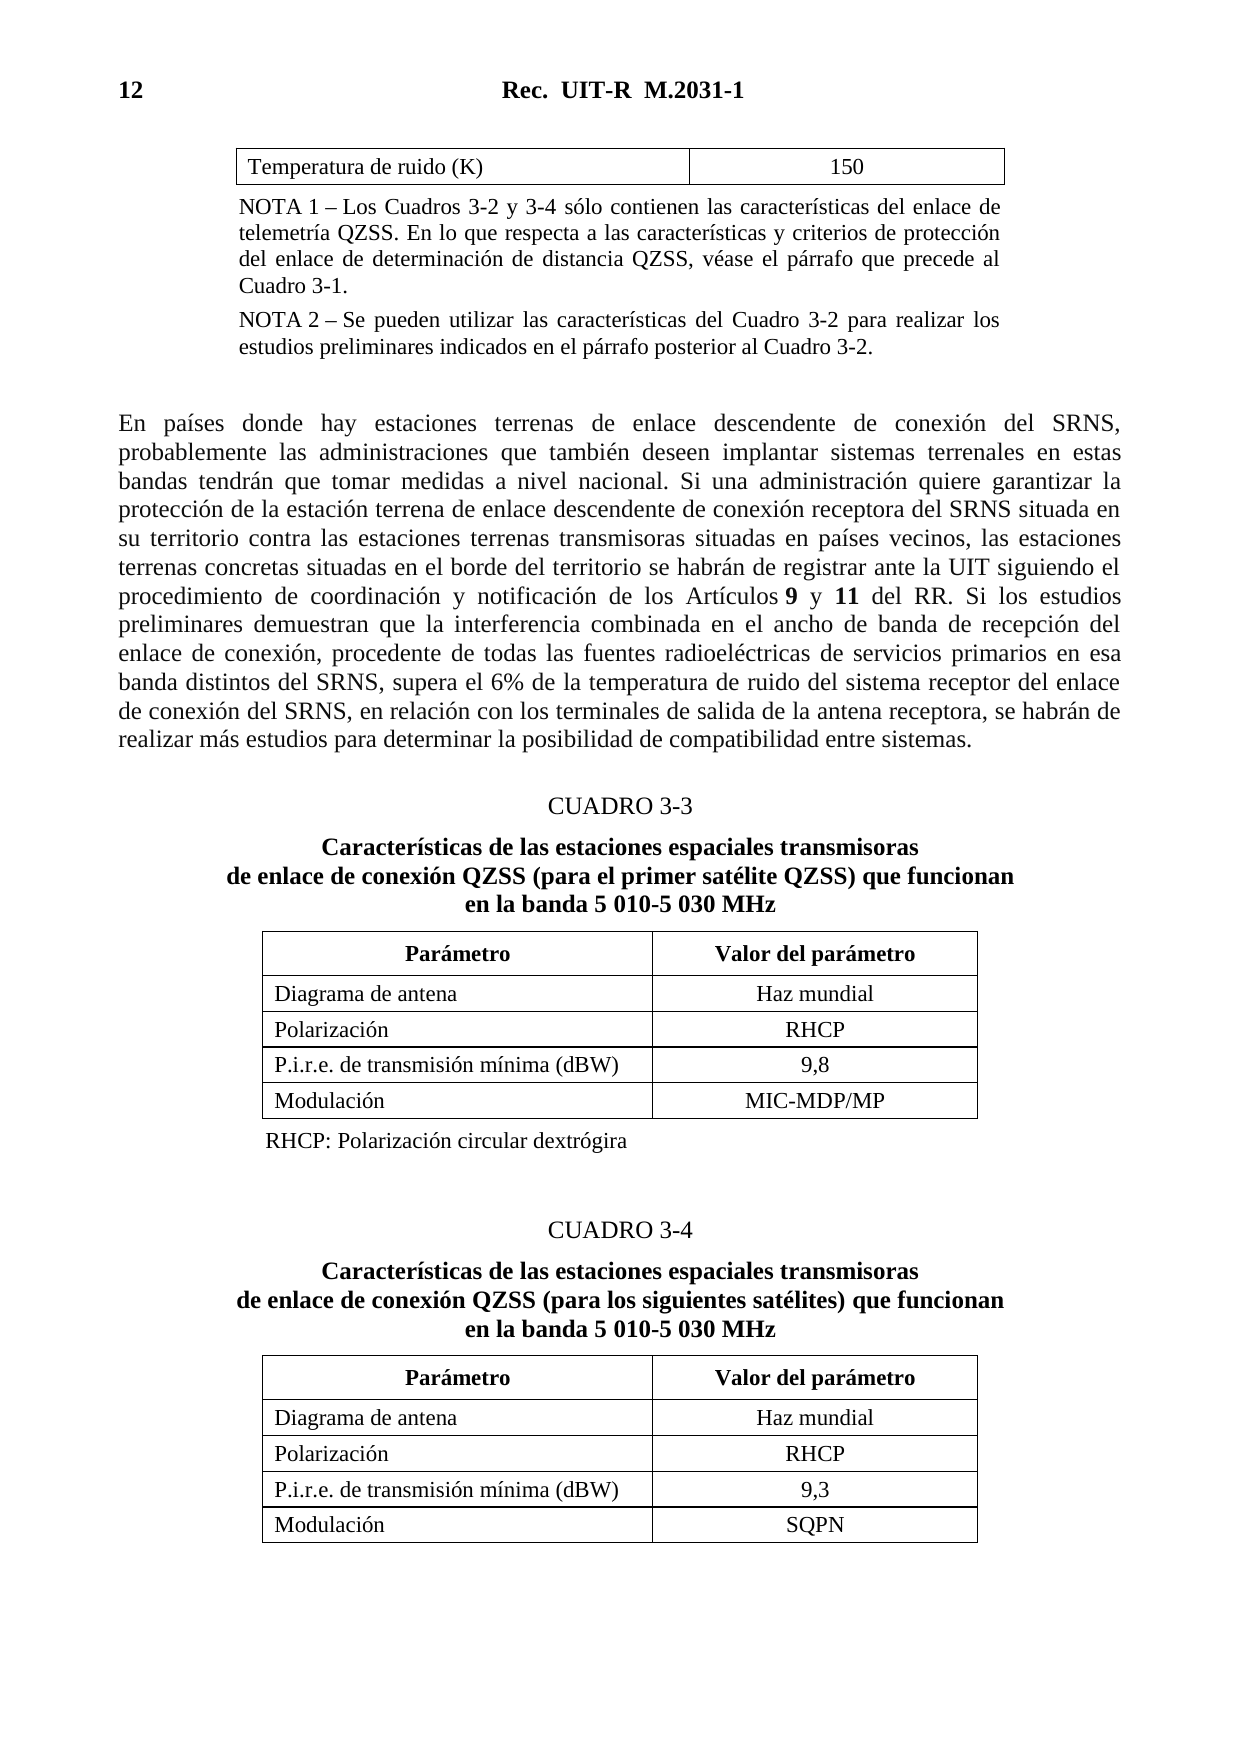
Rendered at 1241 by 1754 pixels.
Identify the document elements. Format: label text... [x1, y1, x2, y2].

table_cell Modulación [263, 1508, 652, 1542]
table_header Valor del parámetro [653, 932, 977, 975]
table_cell P.i.r.e. de transmisión mínima (dBW) [263, 1472, 652, 1506]
table_cell NOTA 1 – Los Cuadros 3-2 y 3-4 sólo contienen las características del enlace de telemetría QZSS. En lo que respecta a las características y criterios de protección del enlace de determinación de distancia QZSS, véase el párrafo que precede al Cuadro 3-1. NOTA 2 – Se pueden utilizar las características del Cuadro 3-2 para realizar los estudios preliminares indicados en el párrafo posterior al Cuadro 3-2. [236, 185, 1004, 359]
table_cell Polarización [263, 1436, 652, 1471]
table_cell RHCP [653, 1436, 977, 1471]
table_cell Polarización [263, 1012, 652, 1046]
text CUADRO 3-4 [118, 1215, 1122, 1244]
table_cell Temperatura de ruido (K) [237, 149, 689, 183]
table_cell Modulación [263, 1083, 652, 1118]
table_cell RHCP: Polarización circular dextrógira [263, 1119, 977, 1153]
table_cell 150 [690, 149, 1004, 183]
table_cell P.i.r.e. de transmisión mínima (dBW) [263, 1048, 652, 1082]
table_cell Haz mundial [653, 1400, 977, 1435]
table_cell 9,3 [653, 1472, 977, 1506]
table_header Parámetro [263, 1356, 652, 1399]
table_cell 9,8 [653, 1048, 977, 1082]
table_header Valor del parámetro [653, 1356, 977, 1399]
table_cell MIC-MDP/MP [653, 1083, 977, 1118]
table_header Parámetro [263, 932, 652, 975]
text En países donde hay estaciones terrenas de enlace descendente de conexión del SRNS, probablemente las administraciones que también deseen implantar sistemas terrenales en estas bandas tendrán que tomar medidas a nivel nacional. Si una administración quiere garantizar la protección de la estación terrena de enlace descendente de conexión receptora del SRNS situada en su territorio contra las estaciones terrenas transmisoras situadas en países vecinos, las estaciones terrenas concretas situadas en el borde del territorio se habrán de registrar ante la UIT siguiendo el procedimiento de coordinación y notificación de los Artículos 9 y 11 del RR. Si los estudios preliminares demuestran que la interferencia combinada en el ancho de banda de recepción del enlace de conexión, procedente de todas las fuentes radioeléctricas de servicios primarios en esa banda distintos del SRNS, supera el 6% de la temperatura de ruido del sistema receptor del enlace de conexión del SRNS, en relación con los terminales de salida de la antena receptora, se habrán de realizar más estudios para determinar la posibilidad de compatibilidad entre sistemas. [118, 408, 1122, 753]
table_cell Haz mundial [653, 976, 977, 1011]
table_cell Diagrama de antena [263, 1400, 652, 1435]
table_cell Diagrama de antena [263, 976, 652, 1011]
table_cell RHCP [653, 1012, 977, 1046]
title Características de las estaciones espaciales transmisoras de enlace de conexión QZSS (para el primer satélite QZSS) que funcionan en la banda 5 010-5 030 MHz [118, 832, 1122, 918]
title Características de las estaciones espaciales transmisoras de enlace de conexión QZSS (para los siguientes satélites) que funcionan en la banda 5 010-5 030 MHz [118, 1256, 1122, 1343]
table_cell SQPN [653, 1508, 977, 1542]
text CUADRO 3-3 [118, 791, 1122, 819]
